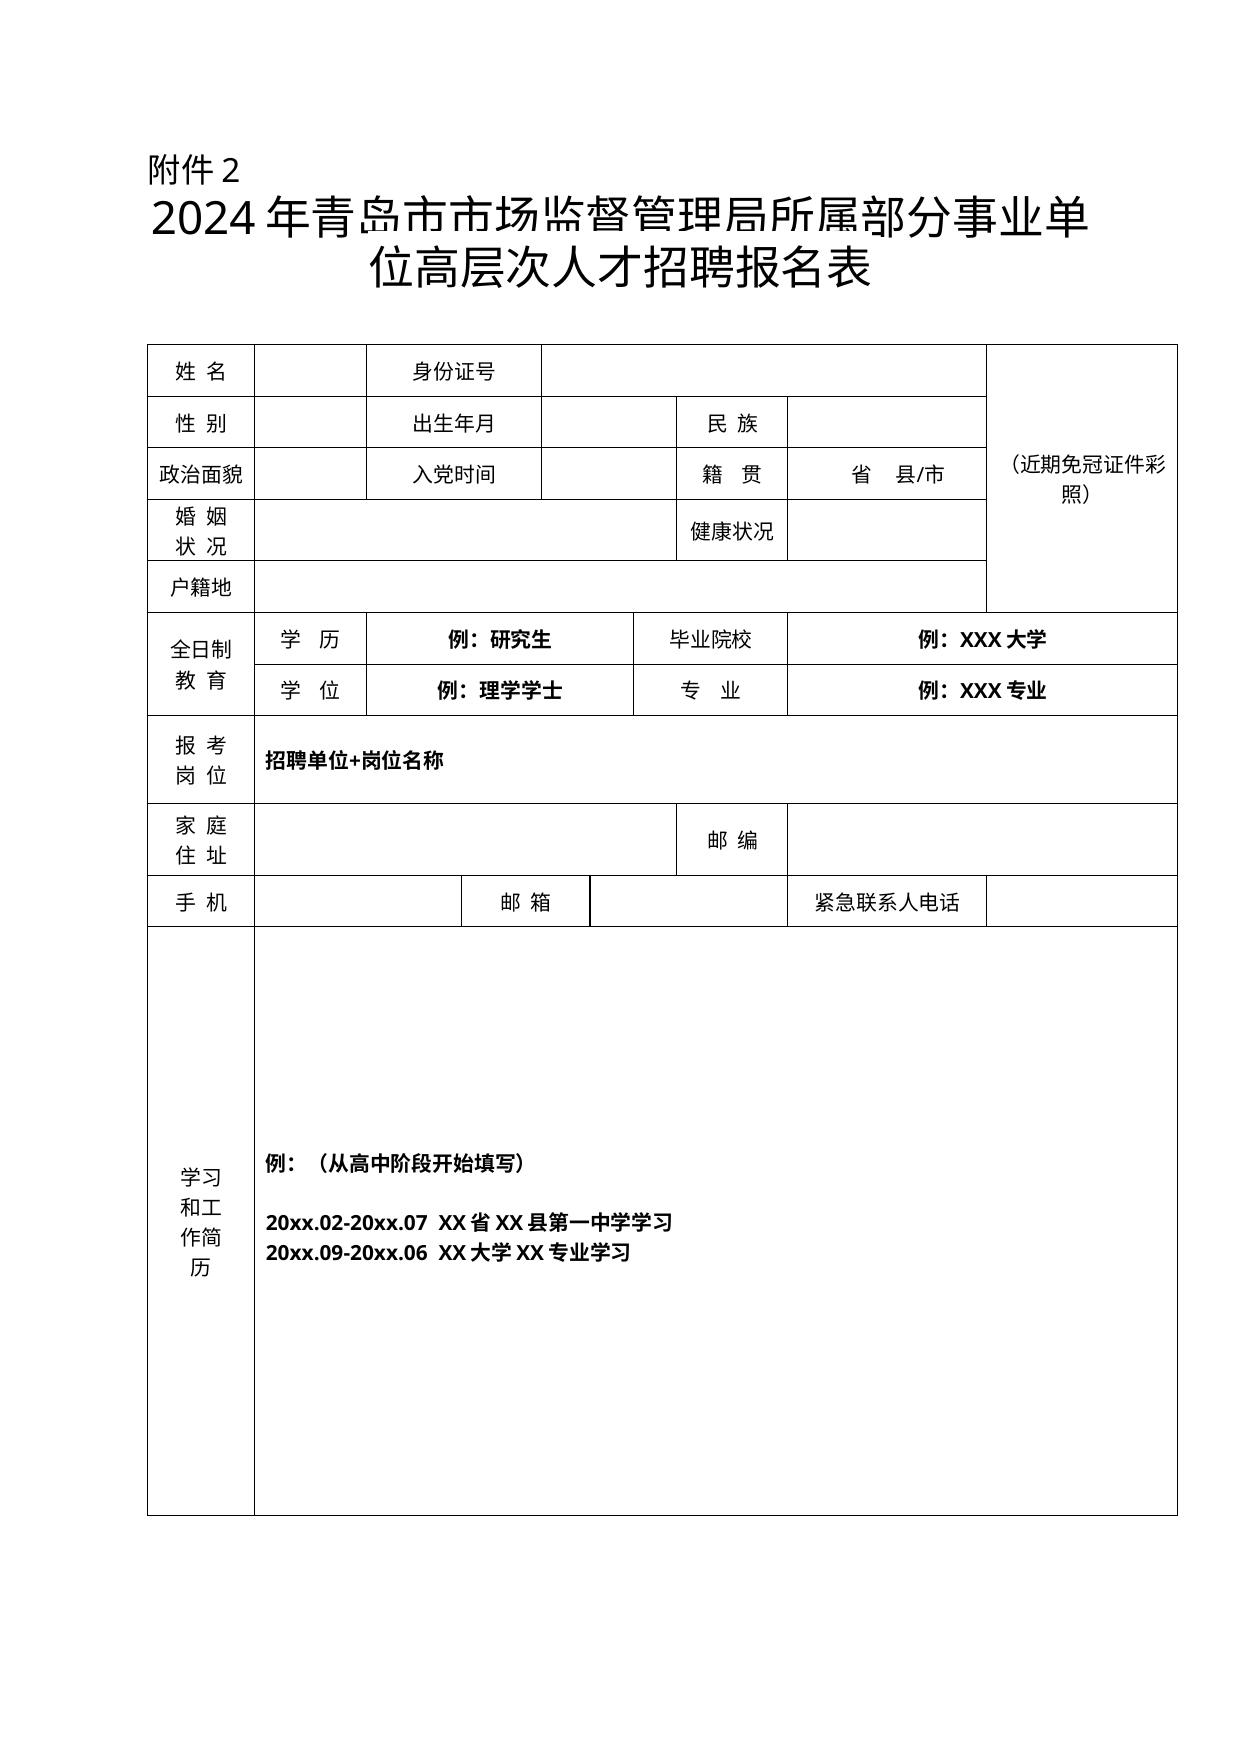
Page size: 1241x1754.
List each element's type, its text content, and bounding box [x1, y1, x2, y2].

table_cell 户籍地 [148, 561, 254, 612]
table_cell 健康状况 [677, 500, 787, 560]
table_cell 邮 箱 [462, 876, 589, 926]
table_cell 学 位 [255, 665, 366, 715]
table_cell [255, 397, 366, 447]
table_cell [255, 804, 676, 874]
table_header [542, 345, 986, 396]
table_cell 报 考 岗 位 [148, 716, 254, 803]
table_cell 婚 姻 状 况 [148, 500, 254, 560]
table_cell 招聘单位+岗位名称 [255, 716, 1177, 803]
table_cell 性 别 [148, 397, 254, 447]
table_cell 例：理学学士 [367, 665, 633, 715]
table_cell [788, 804, 1177, 874]
table_cell 例：（从高中阶段开始填写） 20xx.02-20xx.07 XX省XX县第一中学学习 20xx.09-20xx.06 XX大学XX专业学习 [255, 927, 1177, 1515]
table_cell [255, 500, 676, 560]
table_cell 学 历 [255, 613, 366, 663]
table_cell 籍 贯 [677, 448, 787, 499]
table_cell [255, 448, 366, 499]
table_cell [591, 876, 787, 926]
table_cell [788, 500, 986, 560]
table_cell 毕业院校 [634, 613, 787, 663]
table_cell 邮 编 [677, 804, 787, 874]
table_header 姓 名 [148, 345, 254, 396]
table_cell 政治面貌 [148, 448, 254, 499]
table_cell 例：XXX大学 [788, 613, 1177, 663]
table_header （近期免冠证件彩照） [987, 345, 1177, 612]
table_cell [987, 876, 1177, 926]
table_header 身份证号 [367, 345, 541, 396]
table_header [255, 345, 366, 396]
table_cell 全日制 教 育 [148, 613, 254, 715]
table_cell 学习和工作简历 [148, 927, 254, 1515]
text 2024年青岛市市场监督管理局所属部分事业单位高层次人才招聘报名表 [148, 194, 368, 294]
table_cell 例：XXX专业 [788, 665, 1177, 715]
table_cell 出生年月 [367, 397, 541, 447]
text 2024年青岛市市场监督管理局所属部分事业单位高层次人才招聘报名表 [872, 194, 1092, 294]
table_cell 家 庭 住 址 [148, 804, 254, 874]
table_cell 例：研究生 [367, 613, 633, 663]
table_cell 民 族 [677, 397, 787, 447]
table_cell [255, 561, 986, 612]
table_cell [788, 397, 986, 447]
table_cell 紧急联系人电话 [788, 876, 986, 926]
table_cell 入党时间 [367, 448, 541, 499]
table_cell 手 机 [148, 876, 254, 926]
table_cell 专 业 [634, 665, 787, 715]
table_cell [542, 448, 676, 499]
table_cell 省 县/市 [788, 448, 986, 499]
table_cell [542, 397, 676, 447]
text 附件2 [148, 136, 1092, 194]
table_cell [255, 876, 461, 926]
